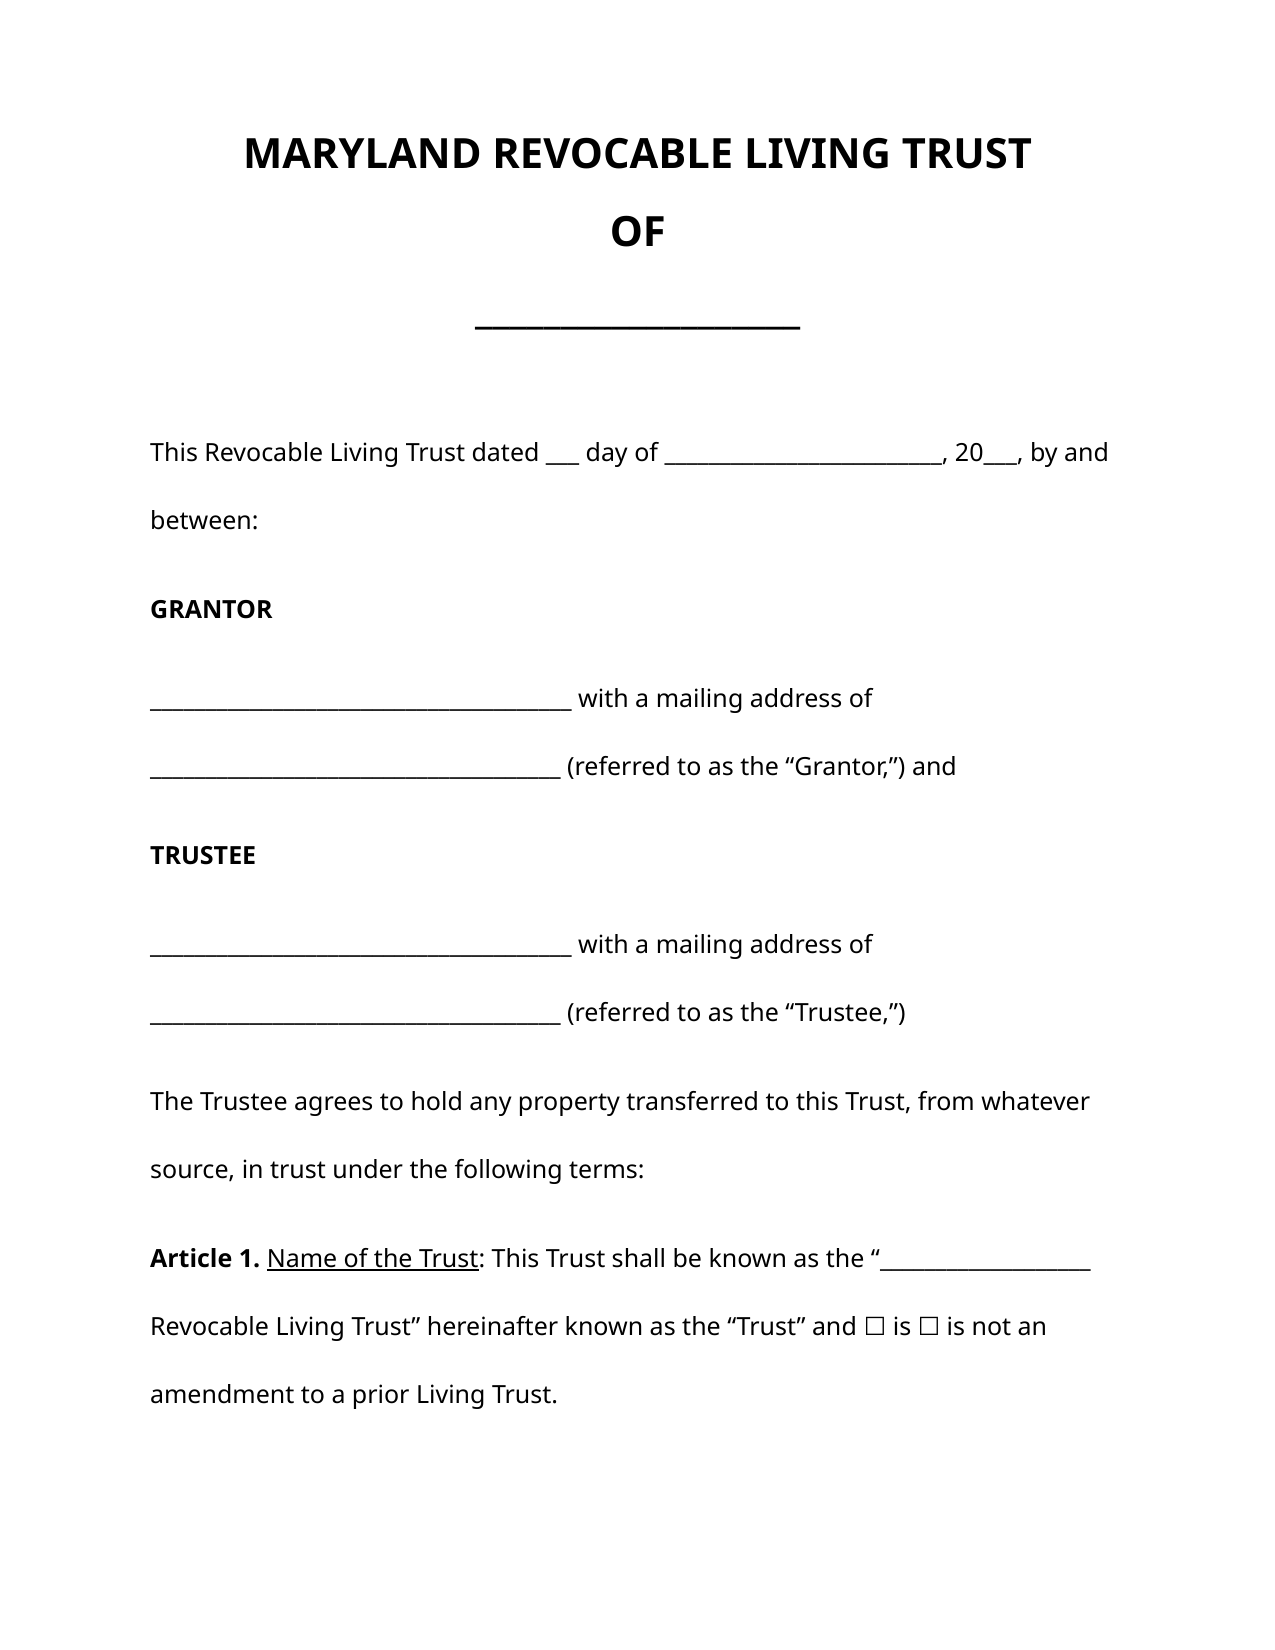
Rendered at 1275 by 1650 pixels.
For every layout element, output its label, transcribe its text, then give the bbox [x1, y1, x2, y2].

text Article 1. Name of the Trust: This Trust shall be known as the “___________________ Revocable Living Trust” hereinafter known as the “Trust” and ☐ is ☐ is not an amendment to a prior Living Trust. [150, 1241, 1125, 1411]
text TRUSTEE [150, 837, 1125, 872]
text OF [150, 202, 1125, 258]
text GRANTOR [150, 591, 1125, 626]
text ______________________________________ with a mailing address of _____________________________________ (referred to as the “Grantor,”) and [150, 680, 1125, 783]
text The Trustee agrees to hold any property transferred to this Trust, from whatever source, in trust under the following terms: [150, 1083, 1125, 1186]
text ______________________________________ with a mailing address of _____________________________________ (referred to as the “Trustee,”) [150, 926, 1125, 1029]
text MARYLAND REVOCABLE LIVING TRUST [150, 124, 1125, 181]
text This Revocable Living Trust dated ___ day of _________________________, 20___, by and between: [150, 434, 1125, 537]
text ___________________ [150, 279, 1125, 336]
